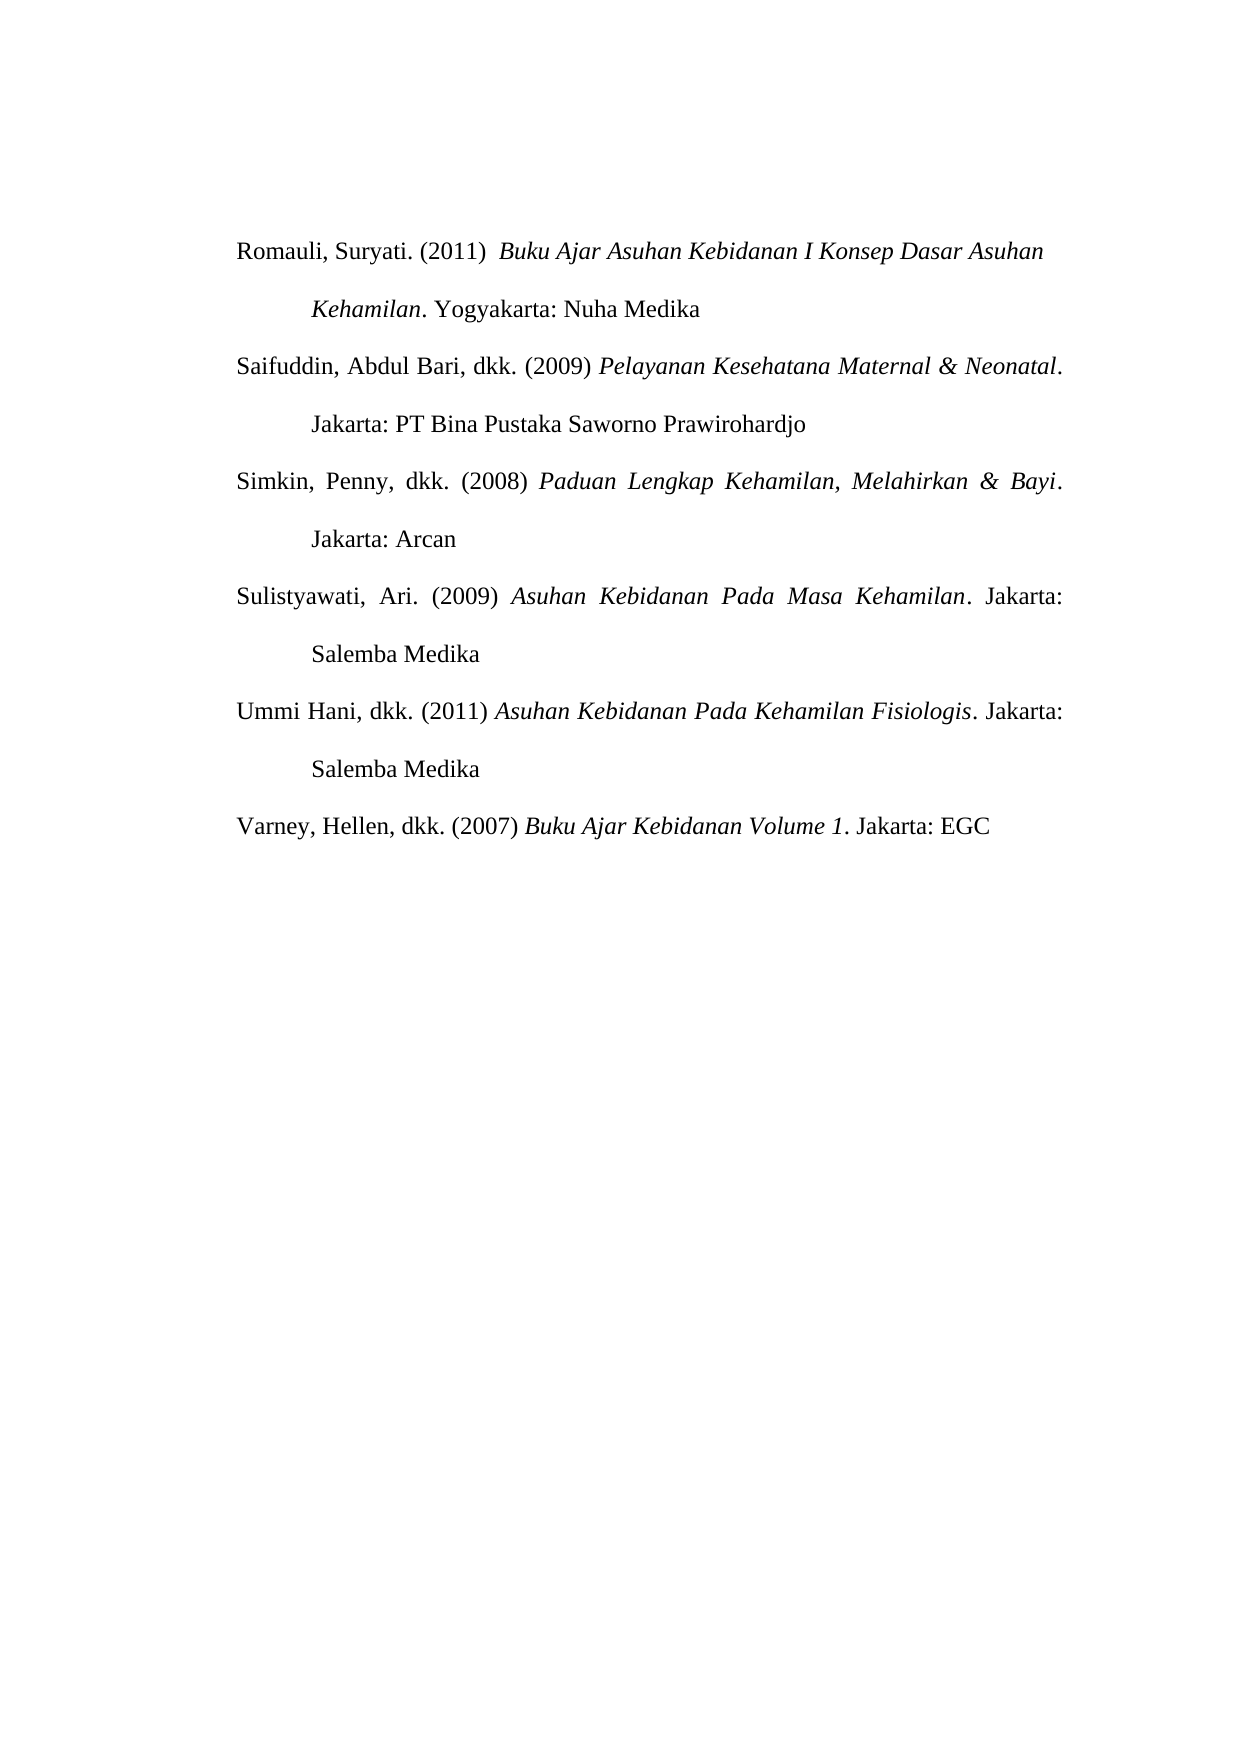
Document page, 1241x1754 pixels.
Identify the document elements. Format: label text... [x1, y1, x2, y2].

text Ummi Hani, dkk. (2011) Asuhan Kebidanan Pada Kehamilan Fisiologis. Jakarta: Salemba Medika [236, 696, 1063, 782]
text Romauli, Suryati. (2011) Buku Ajar Asuhan Kebidanan I Konsep Dasar Asuhan [236, 236, 1063, 265]
text Saifuddin, Abdul Bari, dkk. (2009) Pelayanan Kesehatana Maternal & Neonatal. Jakarta: PT Bina Pustaka Saworno Prawirohardjo [236, 351, 1063, 437]
text Varney, Hellen, dkk. (2007) Buku Ajar Kebidanan Volume 1. Jakarta: EGC [236, 811, 1063, 840]
text Sulistyawati, Ari. (2009) Asuhan Kebidanan Pada Masa Kehamilan. Jakarta: Salemba Medika [236, 581, 1063, 667]
text Simkin, Penny, dkk. (2008) Paduan Lengkap Kehamilan, Melahirkan & Bayi. Jakarta: Arcan [236, 466, 1063, 552]
text Kehamilan. Yogyakarta: Nuha Medika [236, 294, 1063, 322]
